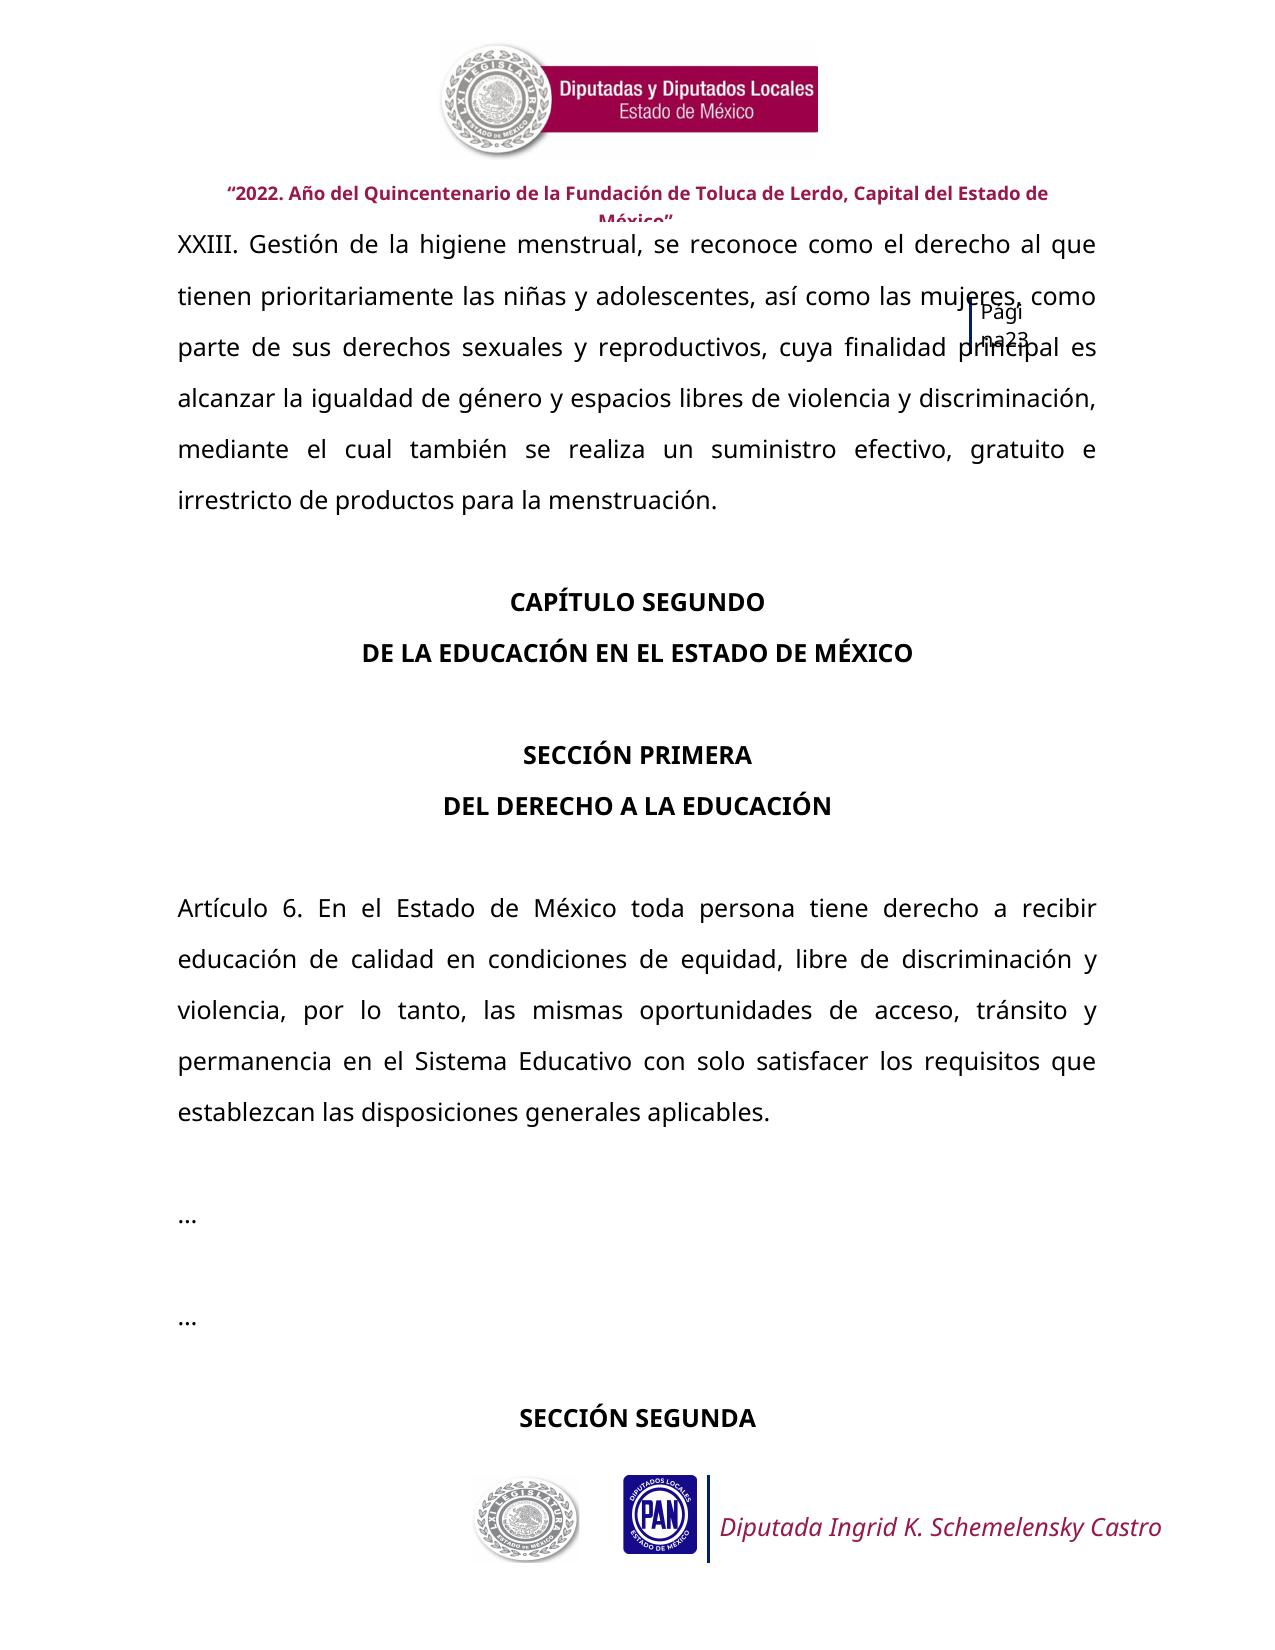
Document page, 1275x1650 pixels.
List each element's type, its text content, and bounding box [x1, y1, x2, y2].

text SECCIÓN PRIMERA [177, 738, 1098, 772]
text DE LA EDUCACIÓN EN EL ESTADO DE MÉXICO [177, 636, 1098, 669]
picture [436, 40, 818, 160]
text Artículo 6. En el Estado de México toda persona tiene derecho a recibir educación de calidad en condiciones de equidad, libre de discriminación y violencia, por lo tanto, las mismas oportunidades de acceso, tránsito y permanencia en el Sistema Educativo con solo satisfacer los requisitos que establezcan las disposiciones generales aplicables. [177, 891, 1098, 1129]
text SECCIÓN SEGUNDA [177, 1401, 1098, 1435]
text … [177, 1197, 1098, 1231]
text … [177, 1299, 1098, 1333]
text CAPÍTULO SEGUNDO [177, 584, 1098, 618]
picture [623, 1475, 697, 1554]
text DEL DERECHO A LA EDUCACIÓN [177, 789, 1098, 823]
text XXIII. Gestión de la higiene menstrual, se reconoce como el derecho al que tienen prioritariamente las niñas y adolescentes, así como las mujeres, como parte de sus derechos sexuales y reproductivos, cuya finalidad principal es alcanzar la igualdad de género y espacios libres de violencia y discriminación, mediante el cual también se realiza un suministro efectivo, gratuito e irrestricto de productos para la menstruación. [177, 227, 1098, 516]
picture [471, 1475, 580, 1563]
